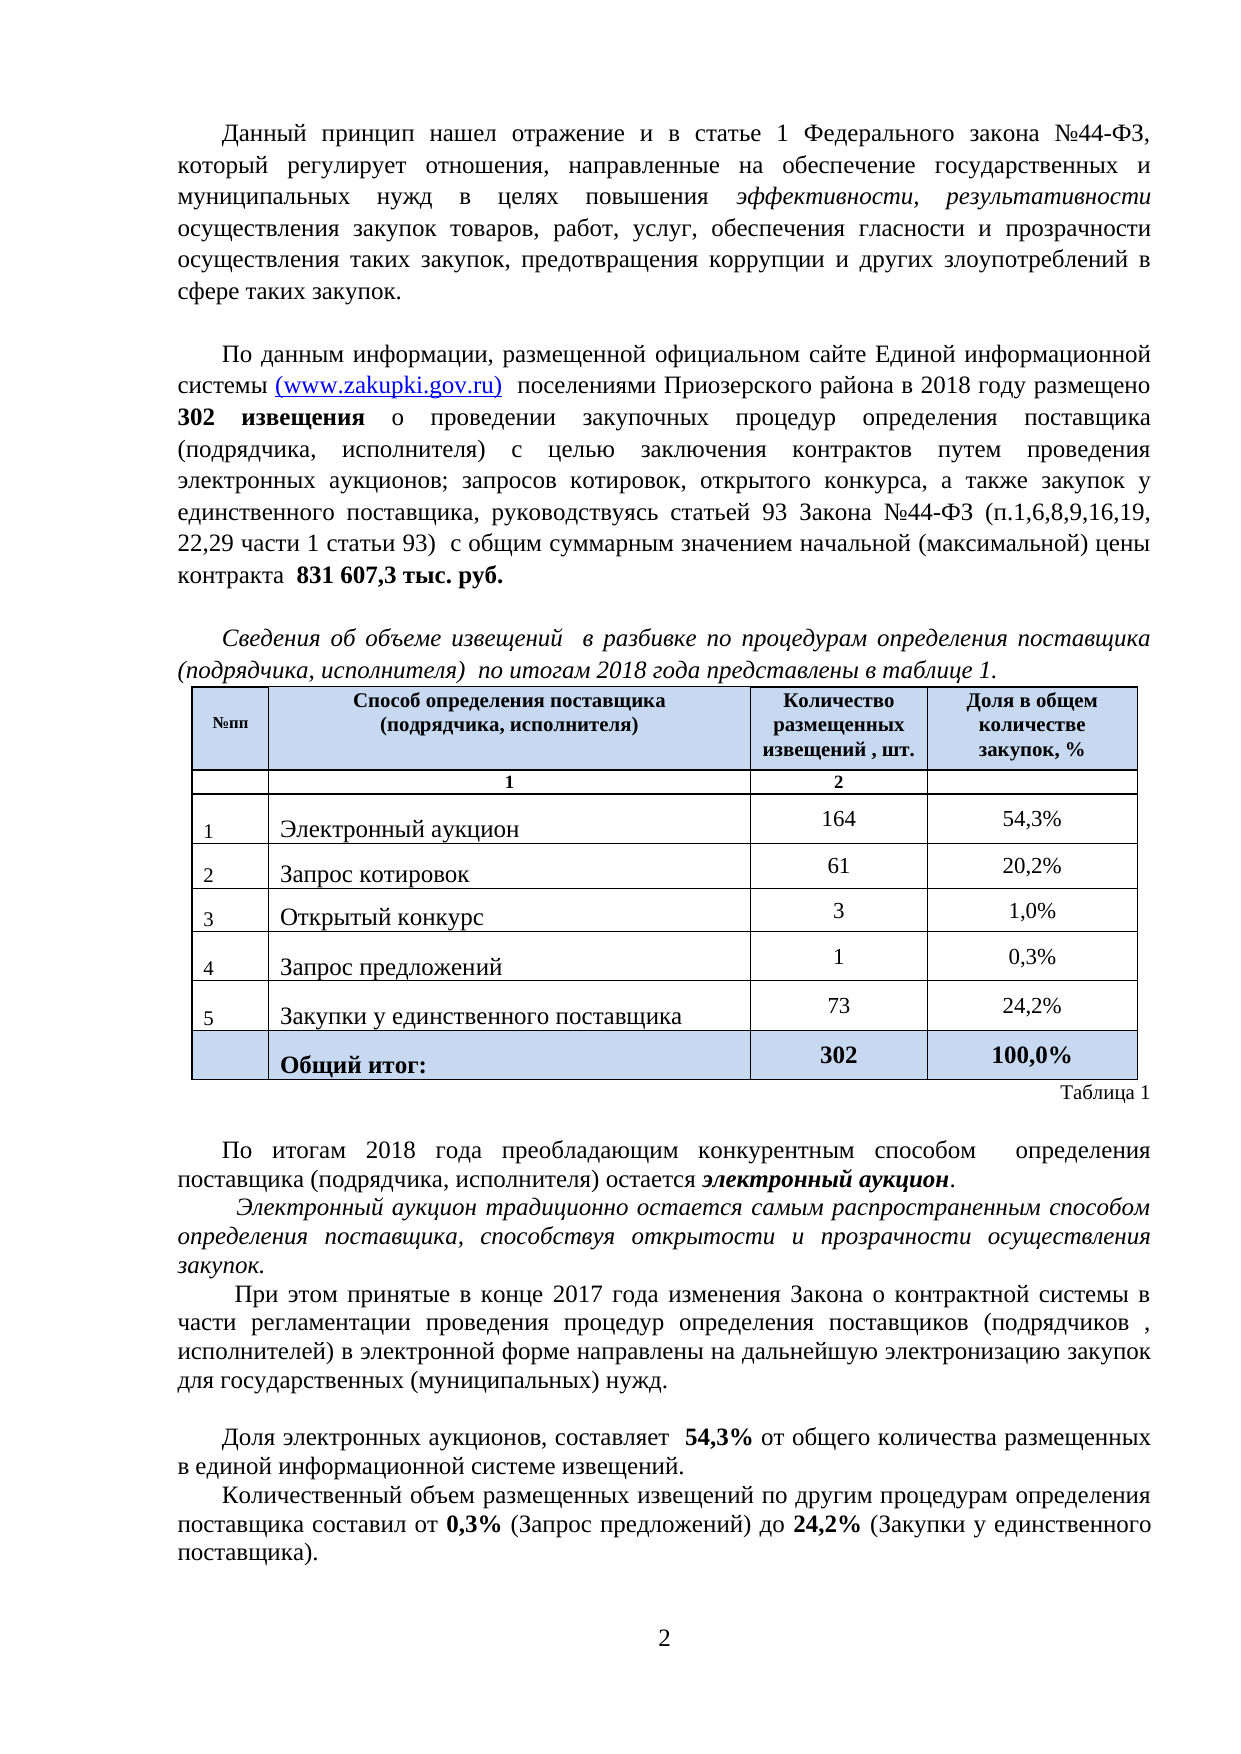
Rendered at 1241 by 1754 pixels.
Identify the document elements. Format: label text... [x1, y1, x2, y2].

table_cell 2 [193, 844, 268, 887]
table_cell 1 [193, 795, 268, 843]
table_cell Запрос котировок [269, 844, 750, 887]
table_cell Открытый конкурс [269, 889, 750, 931]
table_cell Запрос предложений [269, 932, 750, 980]
table_header Количество размещенных извещений , шт. [751, 688, 927, 769]
text Данный принцип нашел отражение и в статье 1 Федерального закона №44-ФЗ, который регулирует отношения, направленные на обеспечение государственных и муниципальных нужд в целях повышения эффективности, результативности осуществления закупок товаров, работ, услуг, обеспечения гласности и прозрачности осуществления таких закупок, предотвращения коррупции и других злоупотреблений в сфере таких закупок. [177, 118, 1152, 305]
table_cell Общий итог: [269, 1031, 750, 1079]
table_header №пп [193, 688, 268, 769]
text Таблица 1 [177, 1080, 1152, 1104]
table_cell Электронный аукцион [269, 795, 750, 843]
table_cell [193, 771, 268, 792]
text При этом принятые в конце 2017 года изменения Закона о контрактной системы в части регламентации проведения процедур определения поставщиков (подрядчиков , исполнителей) в электронной форме направлены на дальнейшую электронизацию закупок для государственных (муниципальных) нужд. [177, 1279, 1152, 1394]
table_cell [928, 771, 1137, 792]
table_cell 0,3% [928, 932, 1137, 980]
table_header Доля в общем количестве закупок, % [928, 688, 1137, 769]
table_cell 54,3% [928, 795, 1137, 843]
table_cell 100,0% [928, 1031, 1137, 1079]
table_cell 5 [193, 981, 268, 1029]
table_cell 20,2% [928, 844, 1137, 887]
text По итогам 2018 года преобладающим конкурентным способом определения поставщика (подрядчика, исполнителя) остается электронный аукцион. [177, 1135, 1152, 1192]
table_cell 4 [193, 932, 268, 980]
text Сведения об объеме извещений в разбивке по процедурам определения поставщика (подрядчика, исполнителя) по итогам 2018 года представлены в таблице 1. [177, 623, 1152, 683]
table_cell 302 [751, 1031, 927, 1079]
table_cell 1,0% [928, 889, 1137, 931]
table_cell 73 [751, 981, 927, 1029]
table_cell 1 [269, 771, 750, 792]
table_cell [193, 1031, 268, 1079]
table_cell 2 [751, 771, 927, 792]
table_cell 164 [751, 795, 927, 843]
table_header Способ определения поставщика (подрядчика, исполнителя) [269, 687, 750, 769]
table_cell 3 [193, 889, 268, 931]
text Количественный объем размещенных извещений по другим процедурам определения поставщика составил от 0,3% (Запрос предложений) до 24,2% (Закупки у единственного поставщика). [177, 1480, 1152, 1566]
text По данным информации, размещенной официальном сайте Единой информационной системы (www.zakupki.gov.ru) поселениями Приозерского района в 2018 году размещено 302 извещения о проведении закупочных процедур определения поставщика (подрядчика, исполнителя) с целью заключения контрактов путем проведения электронных аукционов; запросов котировок, открытого конкурса, а также закупок у единственного поставщика, руководствуясь статьей 93 Закона №44-ФЗ (п.1,6,8,9,16,19, 22,29 части 1 статьи 93) с общим суммарным значением начальной (максимальной) цены контракта 831 607,3 тыс. руб. [177, 339, 1152, 589]
table_cell 1 [751, 932, 927, 980]
table_cell 24,2% [928, 981, 1137, 1029]
text Доля электронных аукционов, составляет 54,3% от общего количества размещенных в единой информационной системе извещений. [177, 1422, 1152, 1480]
table_cell 61 [751, 844, 927, 887]
table_cell 3 [751, 889, 927, 931]
table_cell Закупки у единственного поставщика [269, 981, 750, 1029]
text Электронный аукцион традиционно остается самым распространенным способом определения поставщика, способствуя открытости и прозрачности осуществления закупок. [177, 1192, 1152, 1279]
